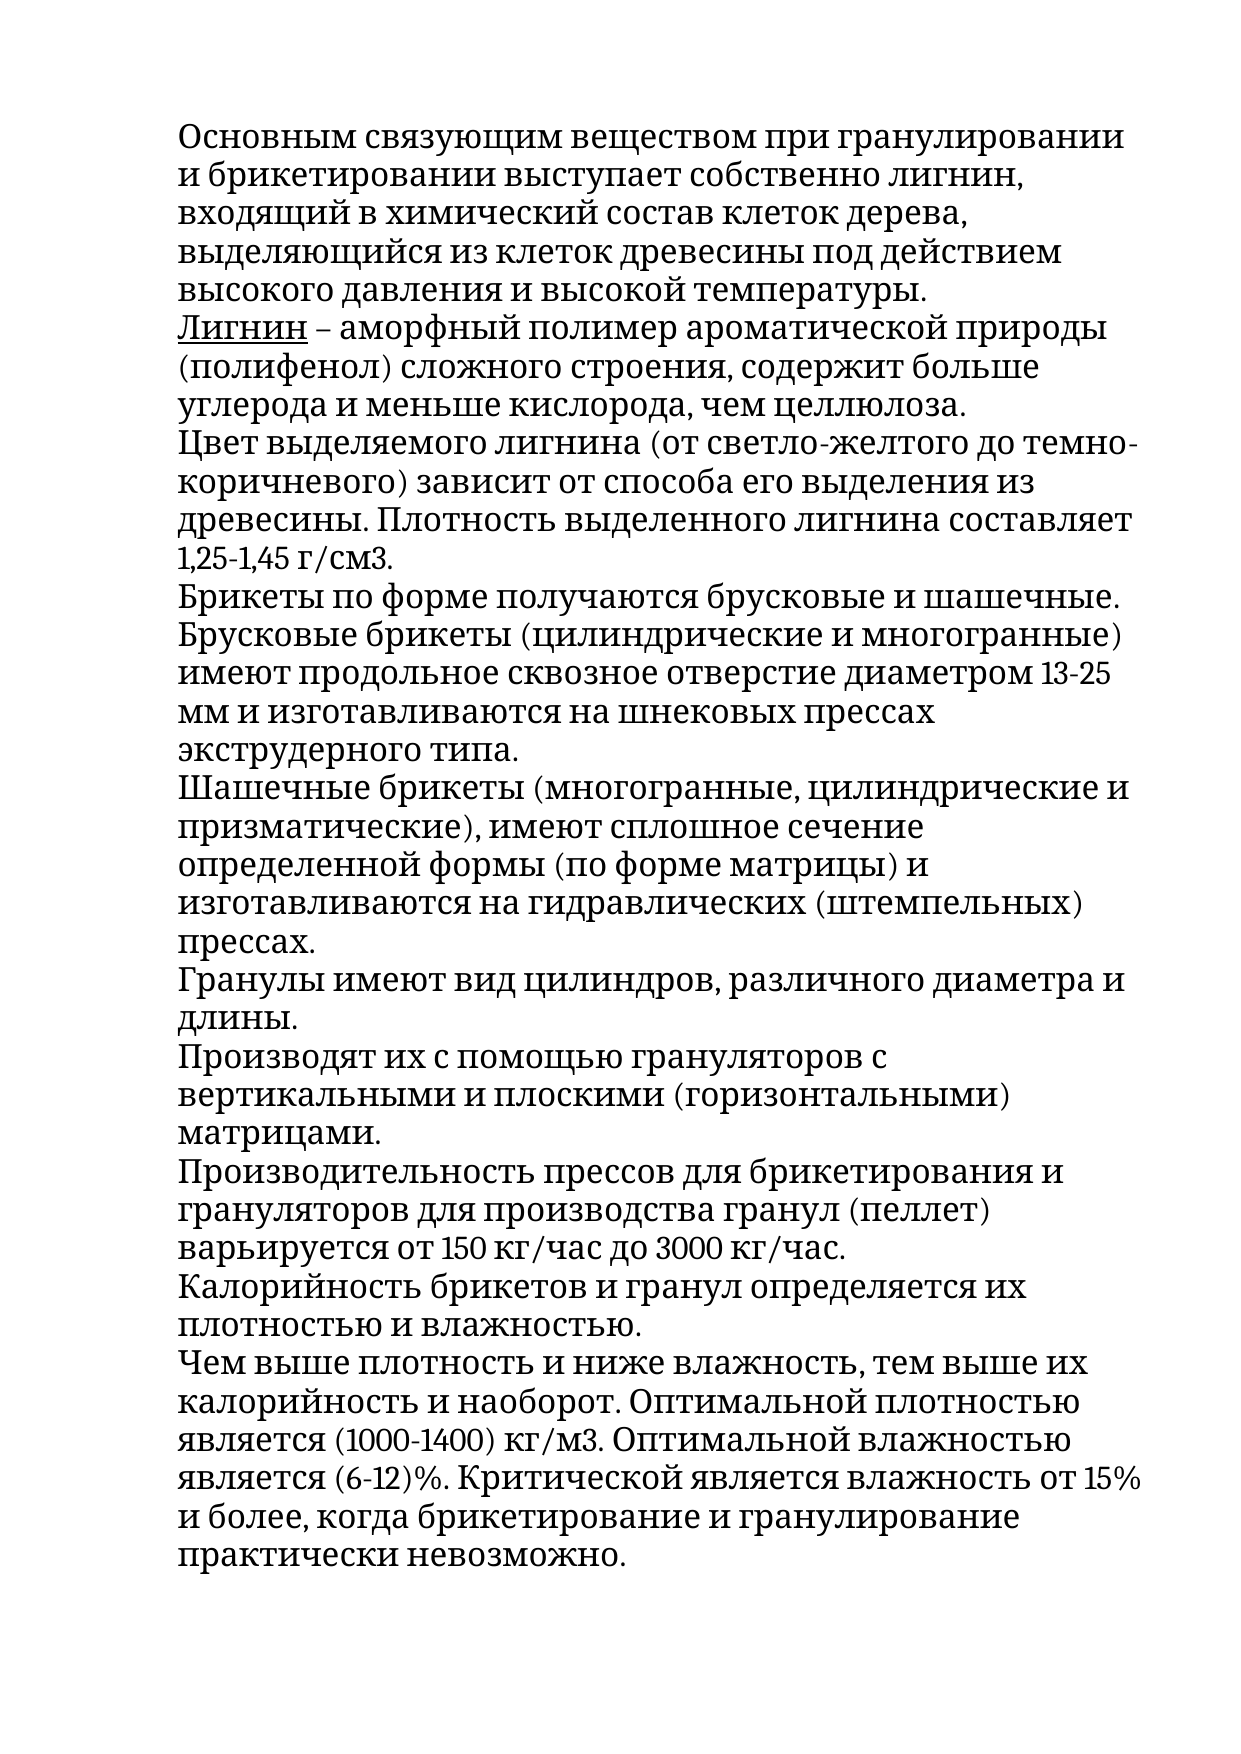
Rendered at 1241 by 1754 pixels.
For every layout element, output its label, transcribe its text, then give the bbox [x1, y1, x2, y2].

text Брикеты по форме получаются брусковые и шашечные. [177, 578, 1152, 616]
text Производят их с помощью грануляторов с вертикальными и плоскими (горизонтальными) матрицами. [177, 1038, 1152, 1153]
text Чем выше плотность и ниже влажность, тем выше их калорийность и наоборот. Оптимальной плотностью является (1000-1400) кг/м3. Оптимальной влажностью является (6-12)%. Критической является влажность от 15% и более, когда брикетирование и гранулирование практически невозможно. [177, 1345, 1152, 1575]
text Калорийность брикетов и гранул определяется их плотностью и влажностью. [177, 1268, 1152, 1345]
text Брусковые брикеты (цилиндрические и многогранные) имеют продольное сквозное отверстие диаметром 13-25 мм и изготавливаются на шнековых прессах экструдерного типа. [177, 616, 1152, 770]
text Лигнин – аморфный полимер ароматической природы (полифенол) сложного строения, содержит больше углерода и меньше кислорода, чем целлюлоза. [177, 310, 1152, 425]
text Шашечные брикеты (многогранные, цилиндрические и призматические), имеют сплошное сечение определенной формы (по форме матрицы) и изготавливаются на гидравлических (штемпельных) прессах. [177, 770, 1152, 961]
text Производительность прессов для брикетирования и грануляторов для производства гранул (пеллет) варьируется от 150 кг/час до 3000 кг/час. [177, 1153, 1152, 1268]
text Гранулы имеют вид цилиндров, различного диаметра и длины. [177, 961, 1152, 1038]
text Основным связующим веществом при гранулировании и брикетировании выступает собственно лигнин, входящий в химический состав клеток дерева, выделяющийся из клеток древесины под действием высокого давления и высокой температуры. [177, 118, 1152, 310]
text Цвет выделяемого лигнина (от светло-желтого до темно-коричневого) зависит от способа его выделения из древесины. Плотность выделенного лигнина составляет 1,25-1,45 г/см3. [177, 425, 1152, 578]
